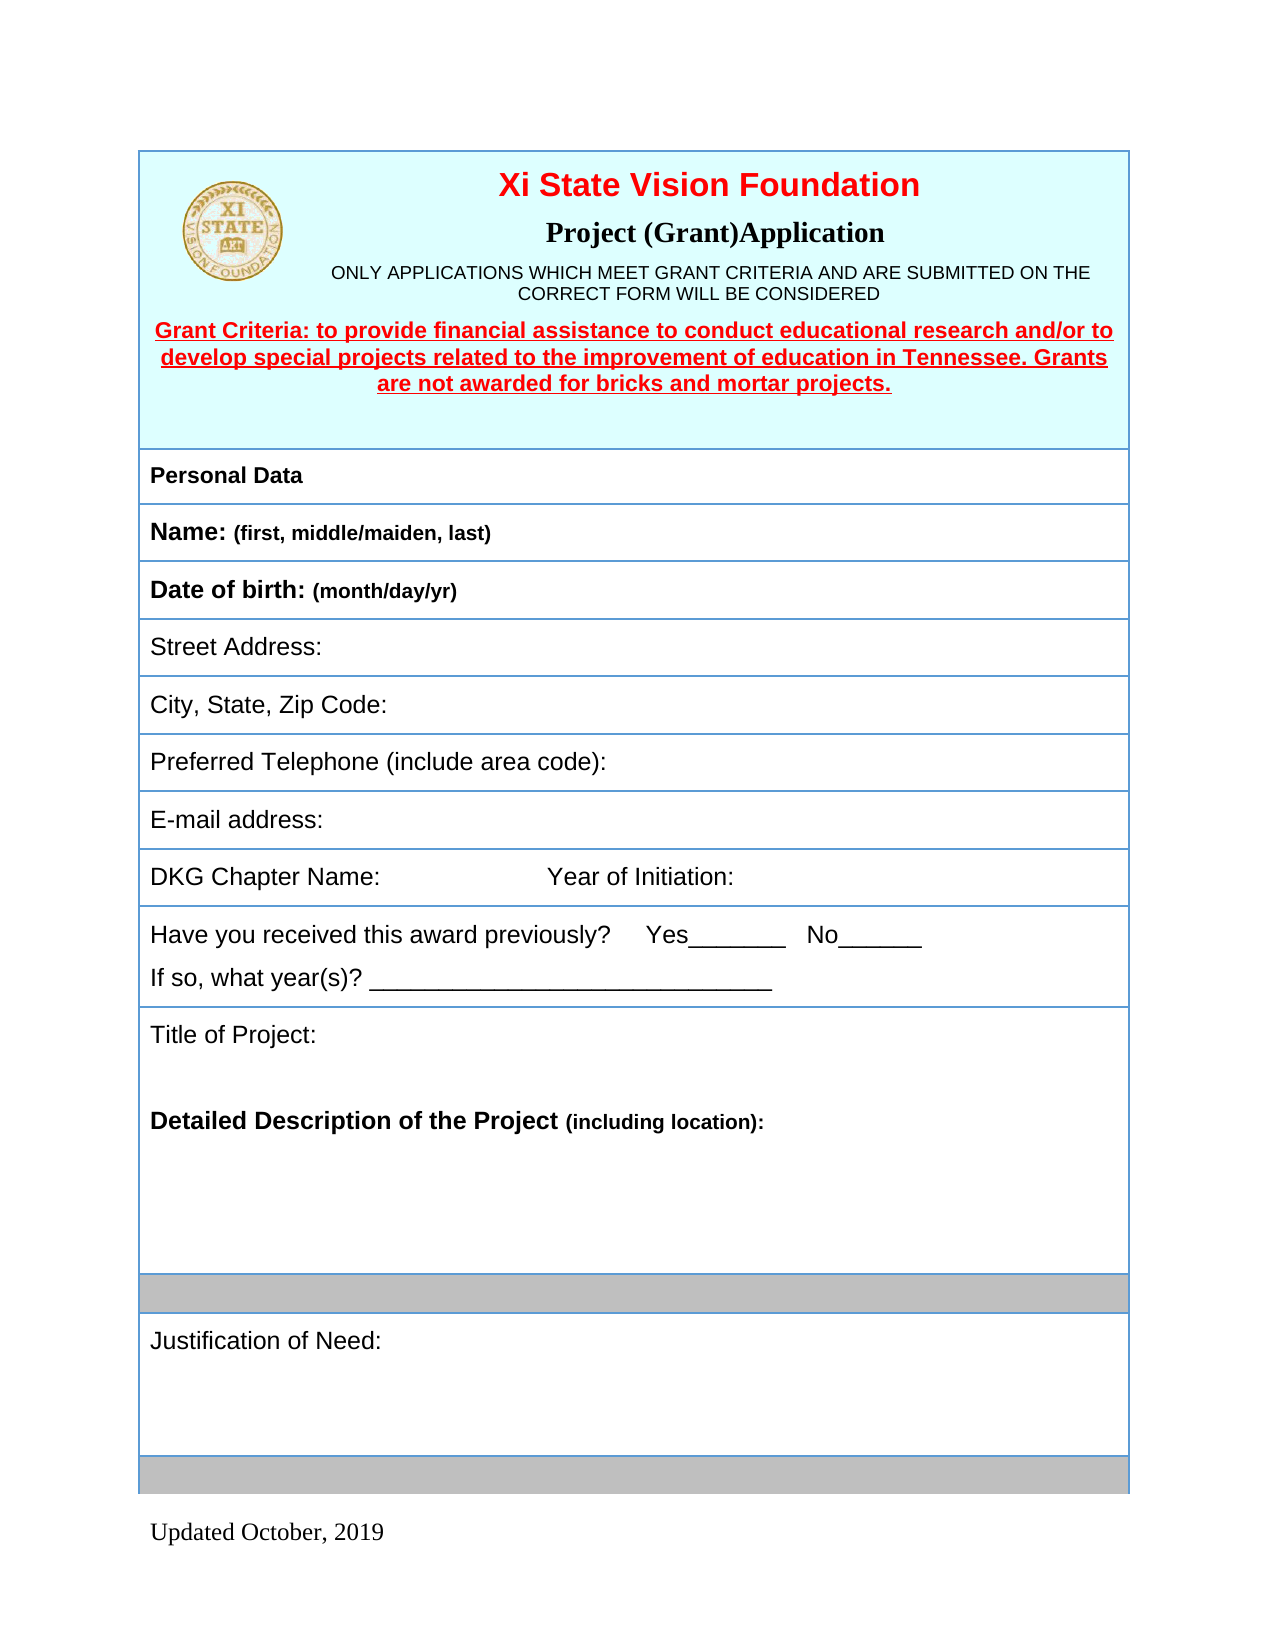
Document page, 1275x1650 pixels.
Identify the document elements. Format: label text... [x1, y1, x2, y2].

table_cell Personal Data [140, 450, 1128, 503]
table_cell Preferred Telephone (include area code): [140, 735, 1128, 790]
table_cell [140, 1275, 1128, 1312]
table_cell [140, 1457, 1128, 1494]
table_cell E-mail address: [140, 792, 1128, 848]
table_header Xi State Vision Foundation Project (Grant)Application ONLY APPLICATIONS WHICH MEET GRANT CRITERIA AND ARE SUBMITTED ON THE CORRECT FORM WILL BE CONSIDERED Grant Criteria: to provide financial assistance to conduct educational research and/or to develop special projects related to the improvement of education in Tennessee. Grants are not awarded for bricks and mortar projects. [140, 152, 1128, 448]
table_cell DKG Chapter Name: Year of Initiation: [140, 850, 1128, 905]
table_cell City, State, Zip Code: [140, 677, 1128, 733]
table_cell Justification of Need: [140, 1314, 1128, 1455]
picture [174, 170, 294, 287]
table_cell Name: (first, middle/maiden, last) [140, 505, 1128, 560]
table_cell Date of birth: (month/day/yr) [140, 562, 1128, 618]
table_cell Street Address: [140, 620, 1128, 675]
table_cell Title of Project: Detailed Description of the Project (including location): [140, 1008, 1128, 1272]
table_cell Have you received this award previously? Yes_______ No______ If so, what year(s)? _____________________________ [140, 907, 1128, 1006]
